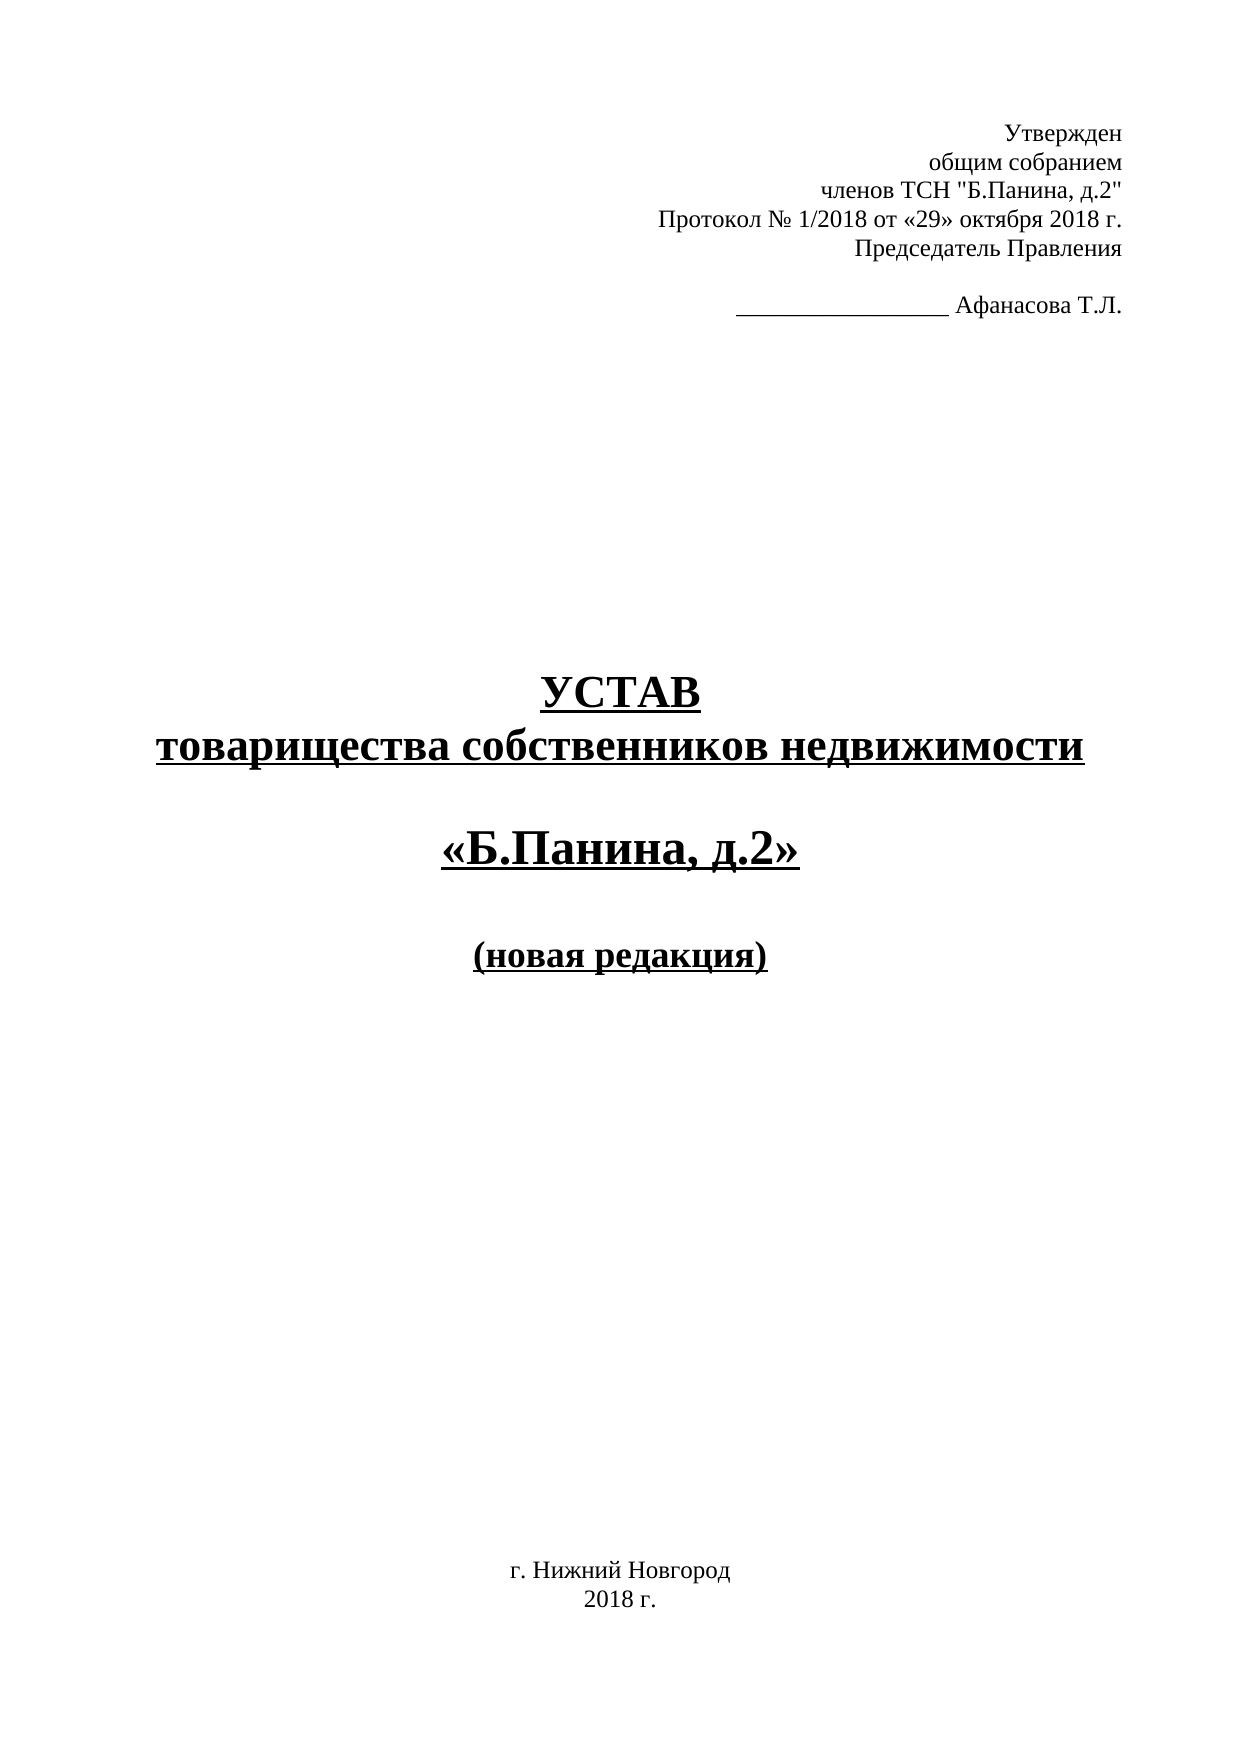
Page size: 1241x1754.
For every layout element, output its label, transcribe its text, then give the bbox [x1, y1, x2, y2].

text товарищества собственников недвижимости [118, 717, 1122, 770]
text членов ТСН "Б.Панина, д.2" [118, 176, 1122, 204]
text _________________ Афанасова Т.Л. [118, 291, 1122, 319]
text (новая редакция) [118, 933, 1122, 976]
text г. Нижний Новгород [118, 1556, 1122, 1584]
text 2018 г. [118, 1584, 1122, 1613]
text УСТАВ [118, 664, 1122, 717]
text «Б.Панина, д.2» [118, 818, 1122, 875]
text общим собранием [118, 147, 1122, 176]
text Протокол № 1/2018 от «29» октября 2018 г. [118, 204, 1122, 233]
subtitle Утвержден [118, 118, 1122, 147]
text Председатель Правления [118, 233, 1122, 262]
